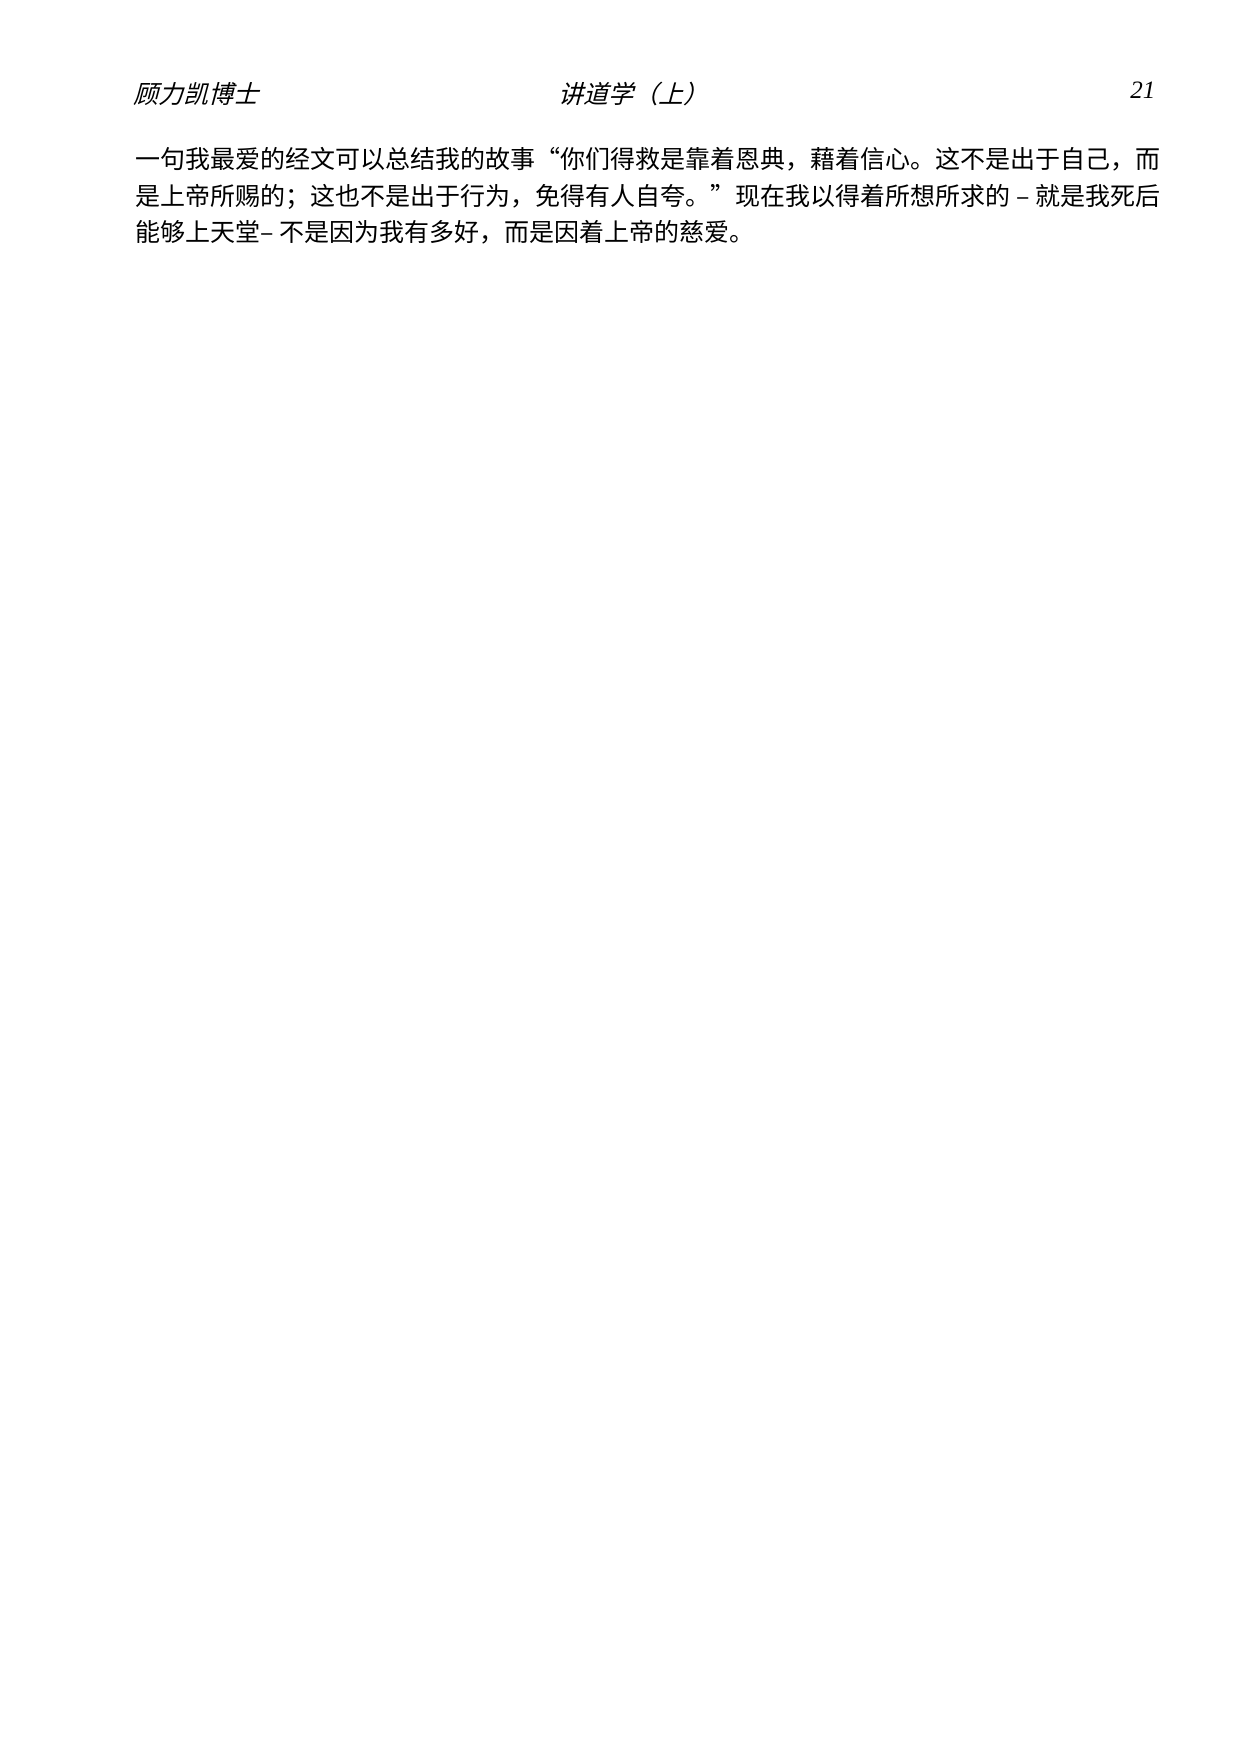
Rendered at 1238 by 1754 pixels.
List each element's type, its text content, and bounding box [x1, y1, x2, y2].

text 一句我最爱的经文可以总结我的故事“你们得救是靠着恩典，藉着信心。这不是出于自己，而是上帝所赐的；这也不是出于行为，免得有人自夸。”现在我以得着所想所求的 – 就是我死后能够上天堂– 不是因为我有多好，而是因着上帝的慈爱。 [135, 140, 1161, 249]
